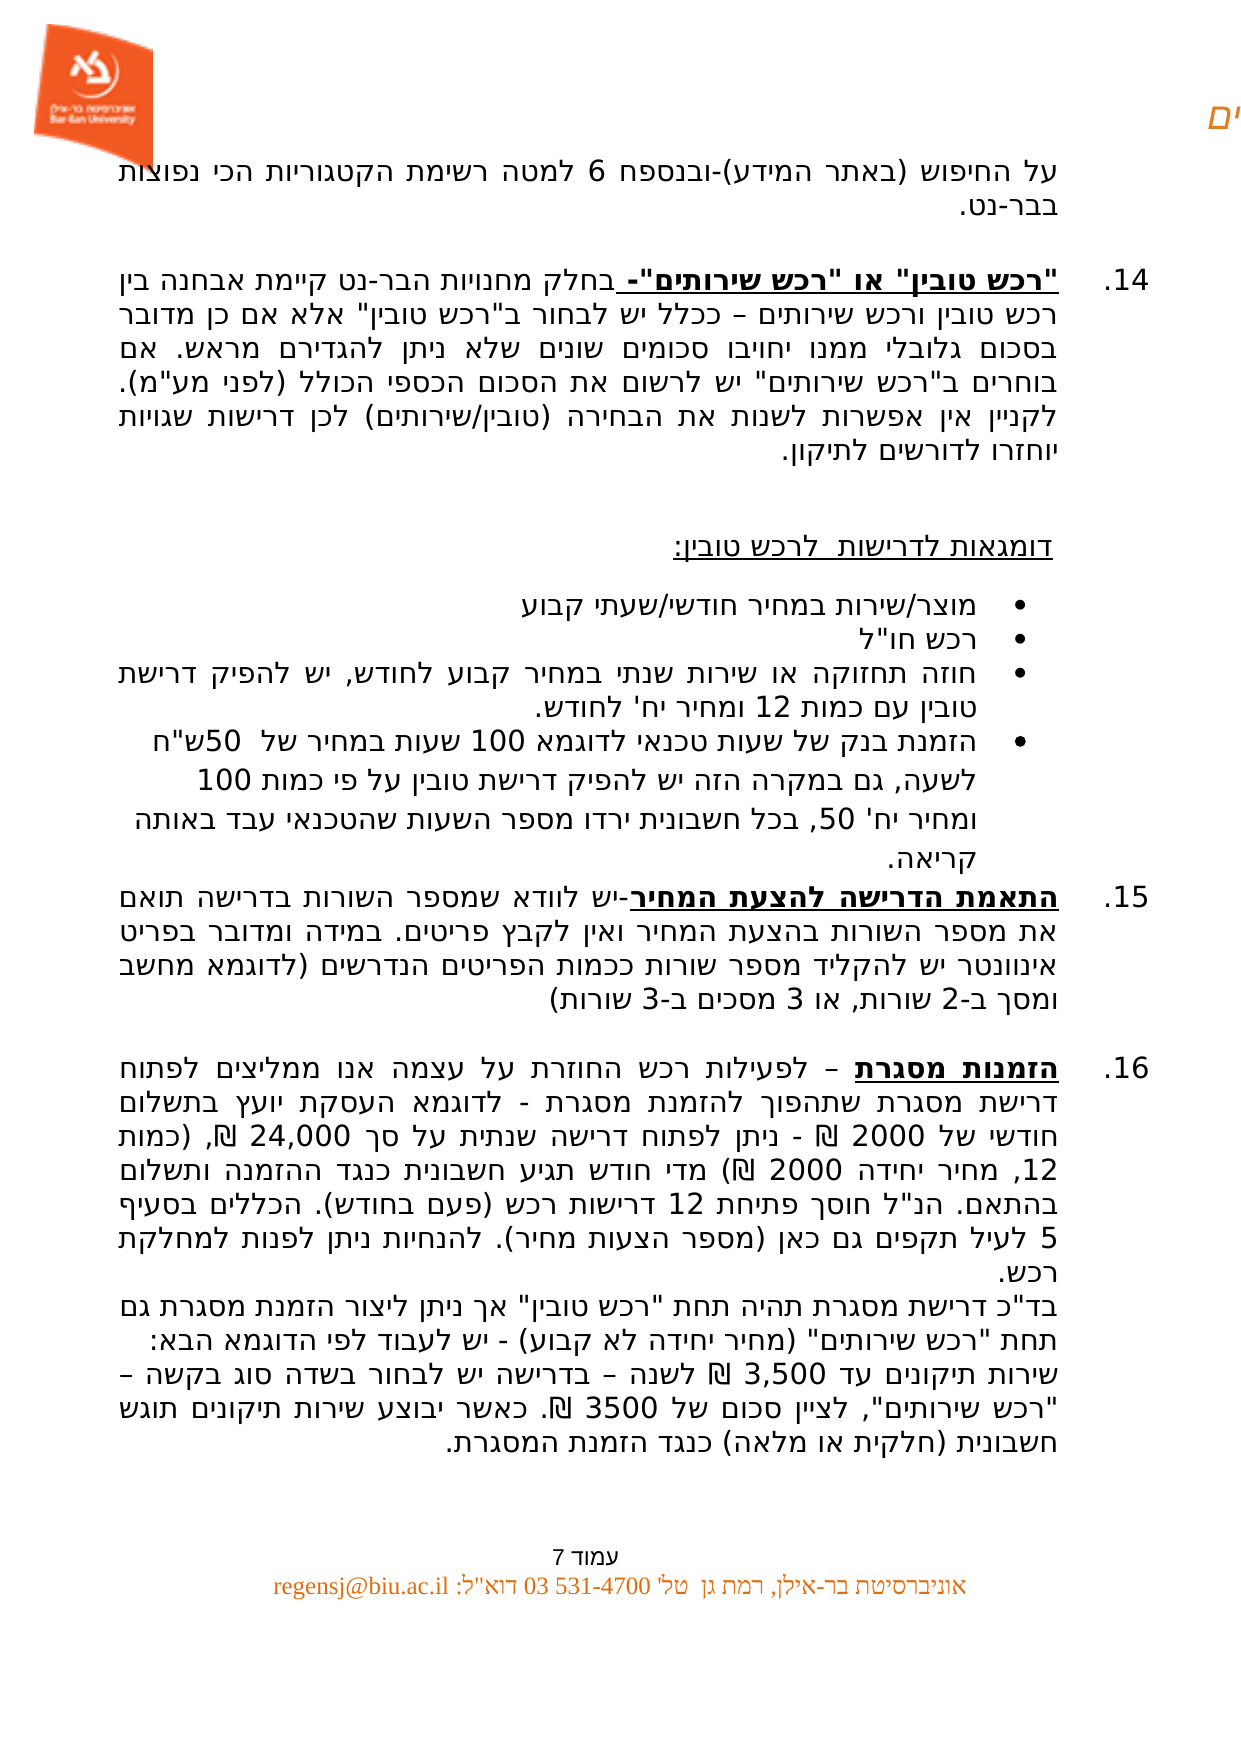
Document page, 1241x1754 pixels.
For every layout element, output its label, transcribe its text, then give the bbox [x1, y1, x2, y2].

picture [34, 24, 153, 173]
list רכש חו"ל [118, 623, 1015, 657]
list מוצר/שירות במחיר חודשי/שעתי קבוע [118, 589, 1015, 623]
list "רכש טובין" או "רכש שירותים"- בחלק מחנויות הבר-נט קיימת אבחנה בין רכש טובין ורכש שירותים – ככלל יש לבחור ב"רכש טובין" אלא אם כן מדובר בסכום גלובלי ממנו יחויבו סכומים שונים שלא ניתן להגדירם מראש. אם בוחרים ב"רכש שירותים" יש לרשום את הסכום הכספי הכולל (לפני מע"מ). לקניין אין אפשרות לשנות את הבחירה (טובין/שירותים) לכן דרישות שגויות יוחזרו לדורשים לתיקון. [118, 263, 1103, 467]
list בד"כ דרישת מסגרת תהיה תחת "רכש טובין" אך ניתן ליצור הזמנת מסגרת גם תחת "רכש שירותים" (מחיר יחידה לא קבוע) - יש לעבוד לפי הדוגמא הבא: [118, 1289, 1059, 1357]
list שירות תיקונים עד 3,500 ₪ לשנה – בדרישה יש לבחור בשדה סוג בקשה – "רכש שירותים", לציין סכום של 3500 ₪. כאשר יבוצע שירות תיקונים תוגש חשבונית (חלקית או מלאה) כנגד הזמנת המסגרת. [118, 1357, 1059, 1459]
list הזמנת בנק של שעות טכנאי לדוגמא 100 שעות במחיר של 50ש"ח לשעה, גם במקרה הזה יש להפיק דרישת טובין על פי כמות 100 ומחיר יח' 50, בכל חשבונית ירדו מספר השעות שהטכנאי עבד באותה קריאה. [118, 724, 1015, 875]
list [118, 154, 1103, 222]
text דומגאות לדרישות לרכש טובין: [118, 529, 1053, 563]
list חוזה תחזוקה או שירות שנתי במחיר קבוע לחודש, יש להפיק דרישת טובין עם כמות 12 ומחיר יח' לחודש. [118, 657, 1015, 724]
list הזמנות מסגרת – לפעילות רכש החוזרת על עצמה אנו ממליצים לפתוח דרישת מסגרת שתהפוך להזמנת מסגרת - לדוגמא העסקת יועץ בתשלום חודשי של 2000 ₪ - ניתן לפתוח דרישה שנתית על סך 24,000 ₪, (כמות 12, מחיר יחידה 2000 ₪) מדי חודש תגיע חשבונית כנגד ההזמנה ותשלום בהתאם. הנ"ל חוסך פתיחת 12 דרישות רכש (פעם בחודש). הכללים בסעיף 5 לעיל תקפים גם כאן (מספר הצעות מחיר). להנחיות ניתן לפנות למחלקת רכש. [118, 1052, 1103, 1289]
list התאמת הדרישה להצעת המחיר-יש לוודא שמספר השורות בדרישה תואם את מספר השורות בהצעת המחיר ואין לקבץ פריטים. במידה ומדובר בפריט אינוונטר יש להקליד מספר שורות ככמות הפריטים הנדרשים (לדוגמא מחשב ומסך ב-2 שורות, או 3 מסכים ב-3 שורות) [118, 880, 1103, 1016]
